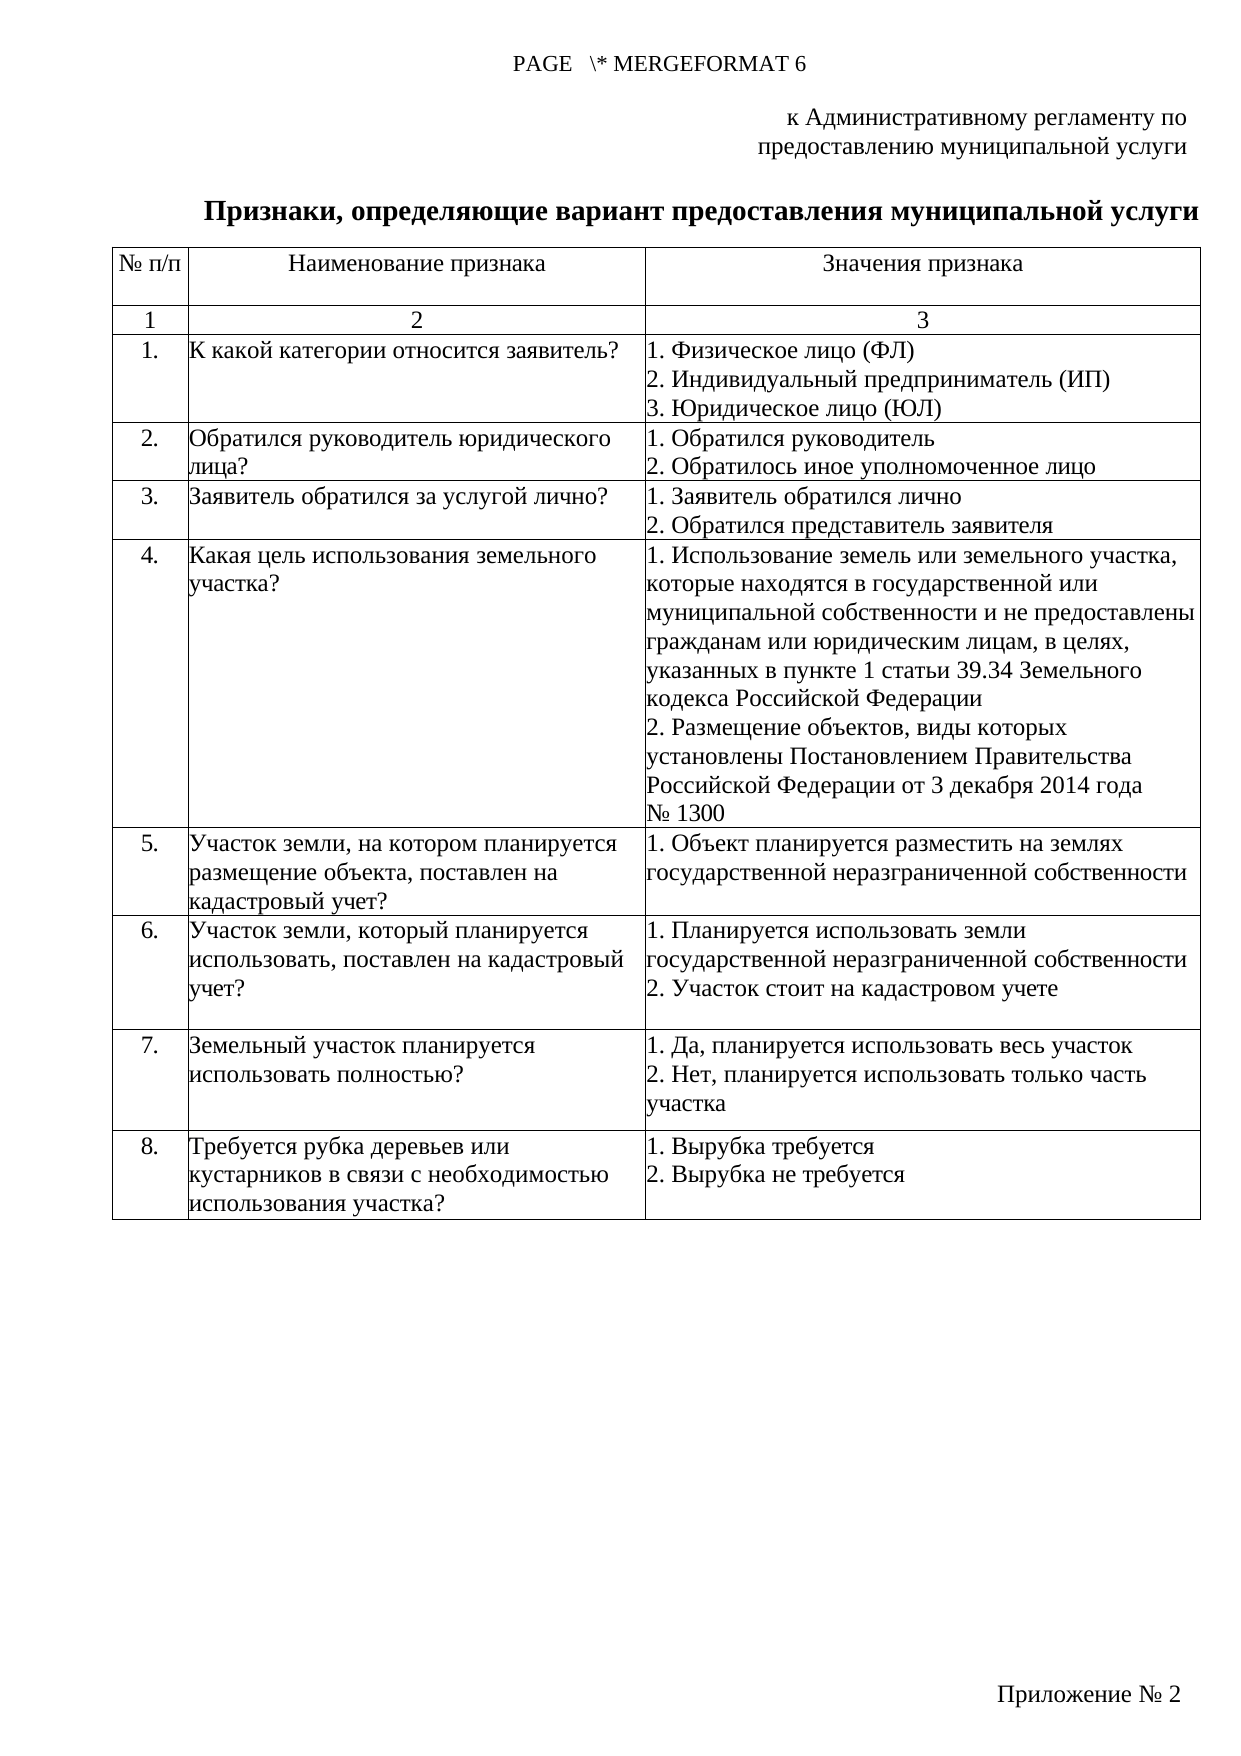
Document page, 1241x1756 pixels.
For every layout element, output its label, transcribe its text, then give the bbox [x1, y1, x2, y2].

table_cell 2. [113, 423, 188, 480]
table_cell 1. Заявитель обратился лично 2. Обратился представитель заявителя [646, 481, 1200, 539]
table_cell 1. Планируется использовать земли государственной неразграниченной собственности 2. Участок стоит на кадастровом учете [646, 916, 1200, 1029]
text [644, 102, 1187, 159]
table_cell 1 [113, 306, 188, 334]
table_cell 5. [113, 828, 188, 914]
table_cell 1. Объект планируется разместить на землях государственной неразграниченной собственности [646, 828, 1200, 914]
table_cell 4. [113, 540, 188, 827]
table_cell 1. Да, планируется использовать весь участок 2. Нет, планируется использовать только часть участка [646, 1030, 1200, 1130]
table_cell Заявитель обратился за услугой лично? [189, 481, 645, 539]
table_cell Обратился руководитель юридического лица? [189, 423, 645, 480]
table_cell 8. [113, 1131, 188, 1218]
table_cell 3. [113, 481, 188, 539]
table_header Наименование признака [189, 248, 645, 304]
table_cell 2 [189, 306, 645, 334]
table_cell 1. Физическое лицо (ФЛ) 2. Индивидуальный предприниматель (ИП) 3. Юридическое лицо (ЮЛ) [646, 335, 1200, 422]
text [644, 1679, 1187, 1708]
table_cell 3 [646, 306, 1200, 334]
table_header № п/п [113, 248, 188, 304]
table_cell Земельный участок планируется использовать полностью? [189, 1030, 645, 1130]
table_cell К какой категории относится заявитель? [189, 335, 645, 422]
table_cell Требуется рубка деревьев или кустарников в связи с необходимостью использования участка? [189, 1131, 645, 1218]
table_cell Участок земли, который планируется использовать, поставлен на кадастровый учет? [189, 916, 645, 1029]
table_cell 6. [113, 916, 188, 1029]
table_cell 1. Обратился руководитель 2. Обратилось иное уполномоченное лицо [646, 423, 1200, 480]
table_header Значения признака [646, 248, 1200, 304]
subtitle Признаки, определяющие вариант предоставления муниципальной услуги [204, 193, 1201, 227]
table_cell 1. Использование земель или земельного участка, которые находятся в государственной или муниципальной собственности и не предоставлены гражданам или юридическим лицам, в целях, указанных в пункте 1 статьи 39.34 Земельного кодекса Российской Федерации 2. Размещение объектов, виды которых установлены Постановлением Правительства Российской Федерации от 3 декабря 2014 года № 1300 [646, 540, 1200, 827]
table_cell 7. [113, 1030, 188, 1130]
table_cell Участок земли, на котором планируется размещение объекта, поставлен на кадастровый учет? [189, 828, 645, 914]
table_cell 1. [113, 335, 188, 422]
table_cell Какая цель использования земельного участка? [189, 540, 645, 827]
table_cell 1. Вырубка требуется 2. Вырубка не требуется [646, 1131, 1200, 1218]
